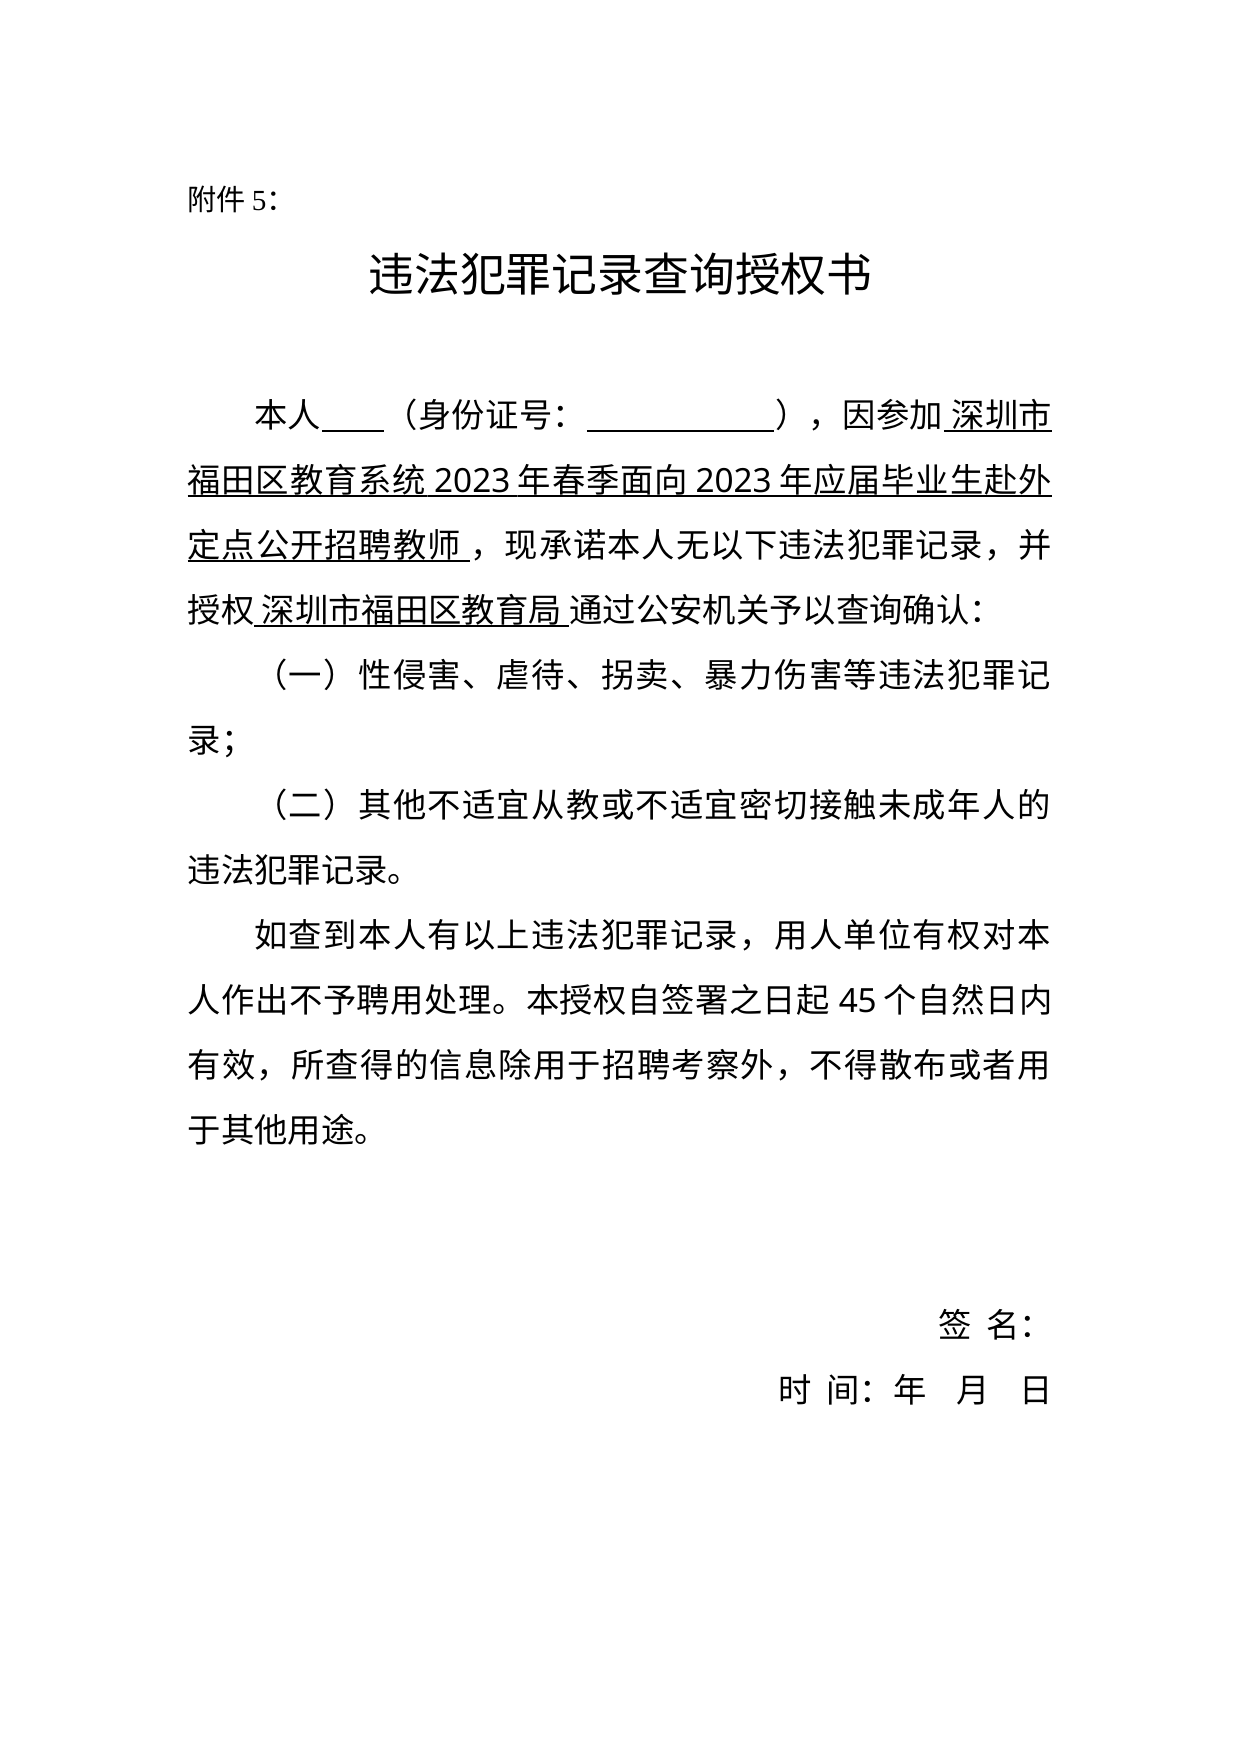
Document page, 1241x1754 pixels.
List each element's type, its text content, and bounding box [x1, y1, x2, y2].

text 违法犯罪记录查询授权书 [187, 222, 1053, 320]
text 签 名： [187, 1290, 1053, 1355]
text （一）性侵害、虐待、拐卖、暴力伤害等违法犯罪记录； [187, 640, 1053, 770]
text 附件5： [187, 162, 1053, 222]
text 时 间：年 月 日 [187, 1355, 1053, 1420]
text （二）其他不适宜从教或不适宜密切接触未成年人的违法犯罪记录。 [187, 770, 1053, 900]
text 本人 （身份证号： ），因参加 深圳市福田区教育系统2023年春季面向2023年应届毕业生赴外定点公开招聘教师 ，现承诺本人无以下违法犯罪记录，并授权 深圳市福田区教育局 通过公安机关予以查询确认： [187, 380, 1053, 640]
text 如查到本人有以上违法犯罪记录，用人单位有权对本人作出不予聘用处理。本授权自签署之日起45个自然日内有效，所查得的信息除用于招聘考察外，不得散布或者用于其他用途。 [187, 900, 1053, 1160]
